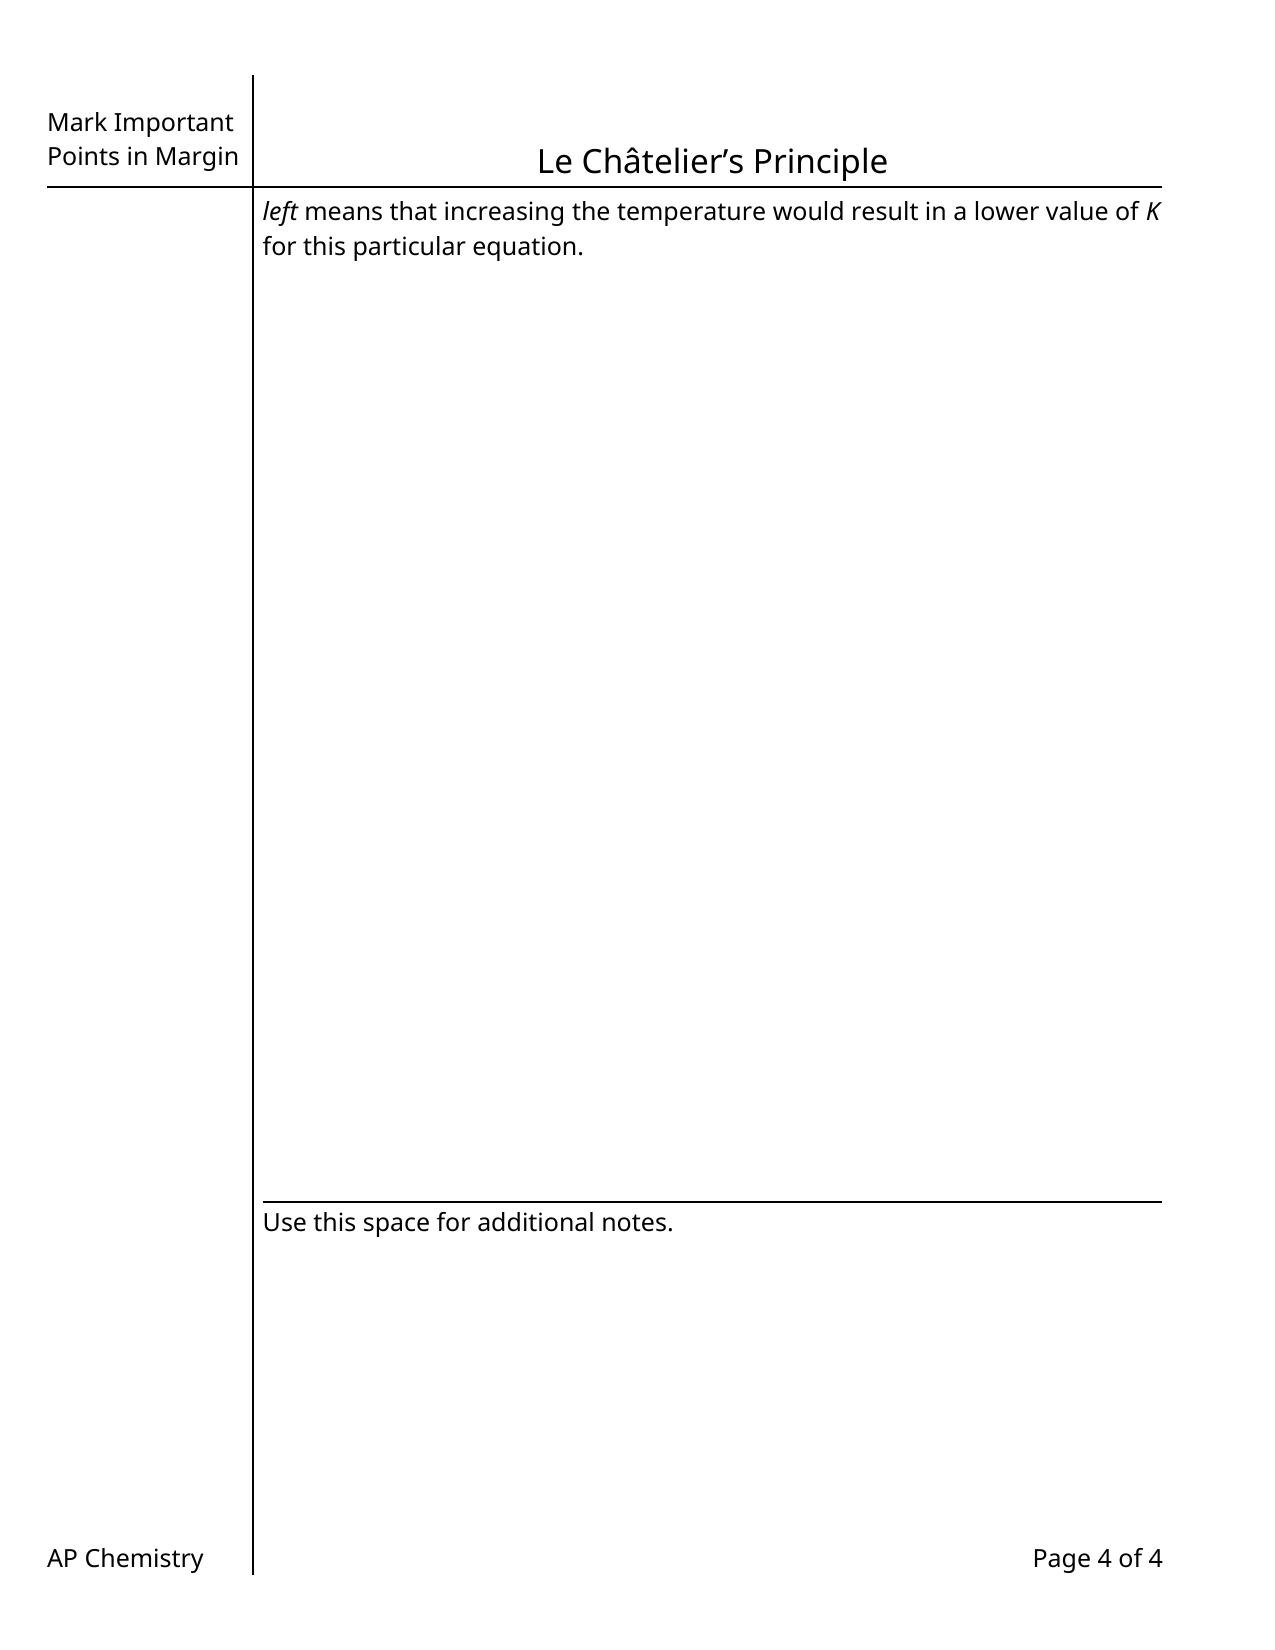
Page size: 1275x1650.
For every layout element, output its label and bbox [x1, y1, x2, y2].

text [262, 194, 1162, 262]
